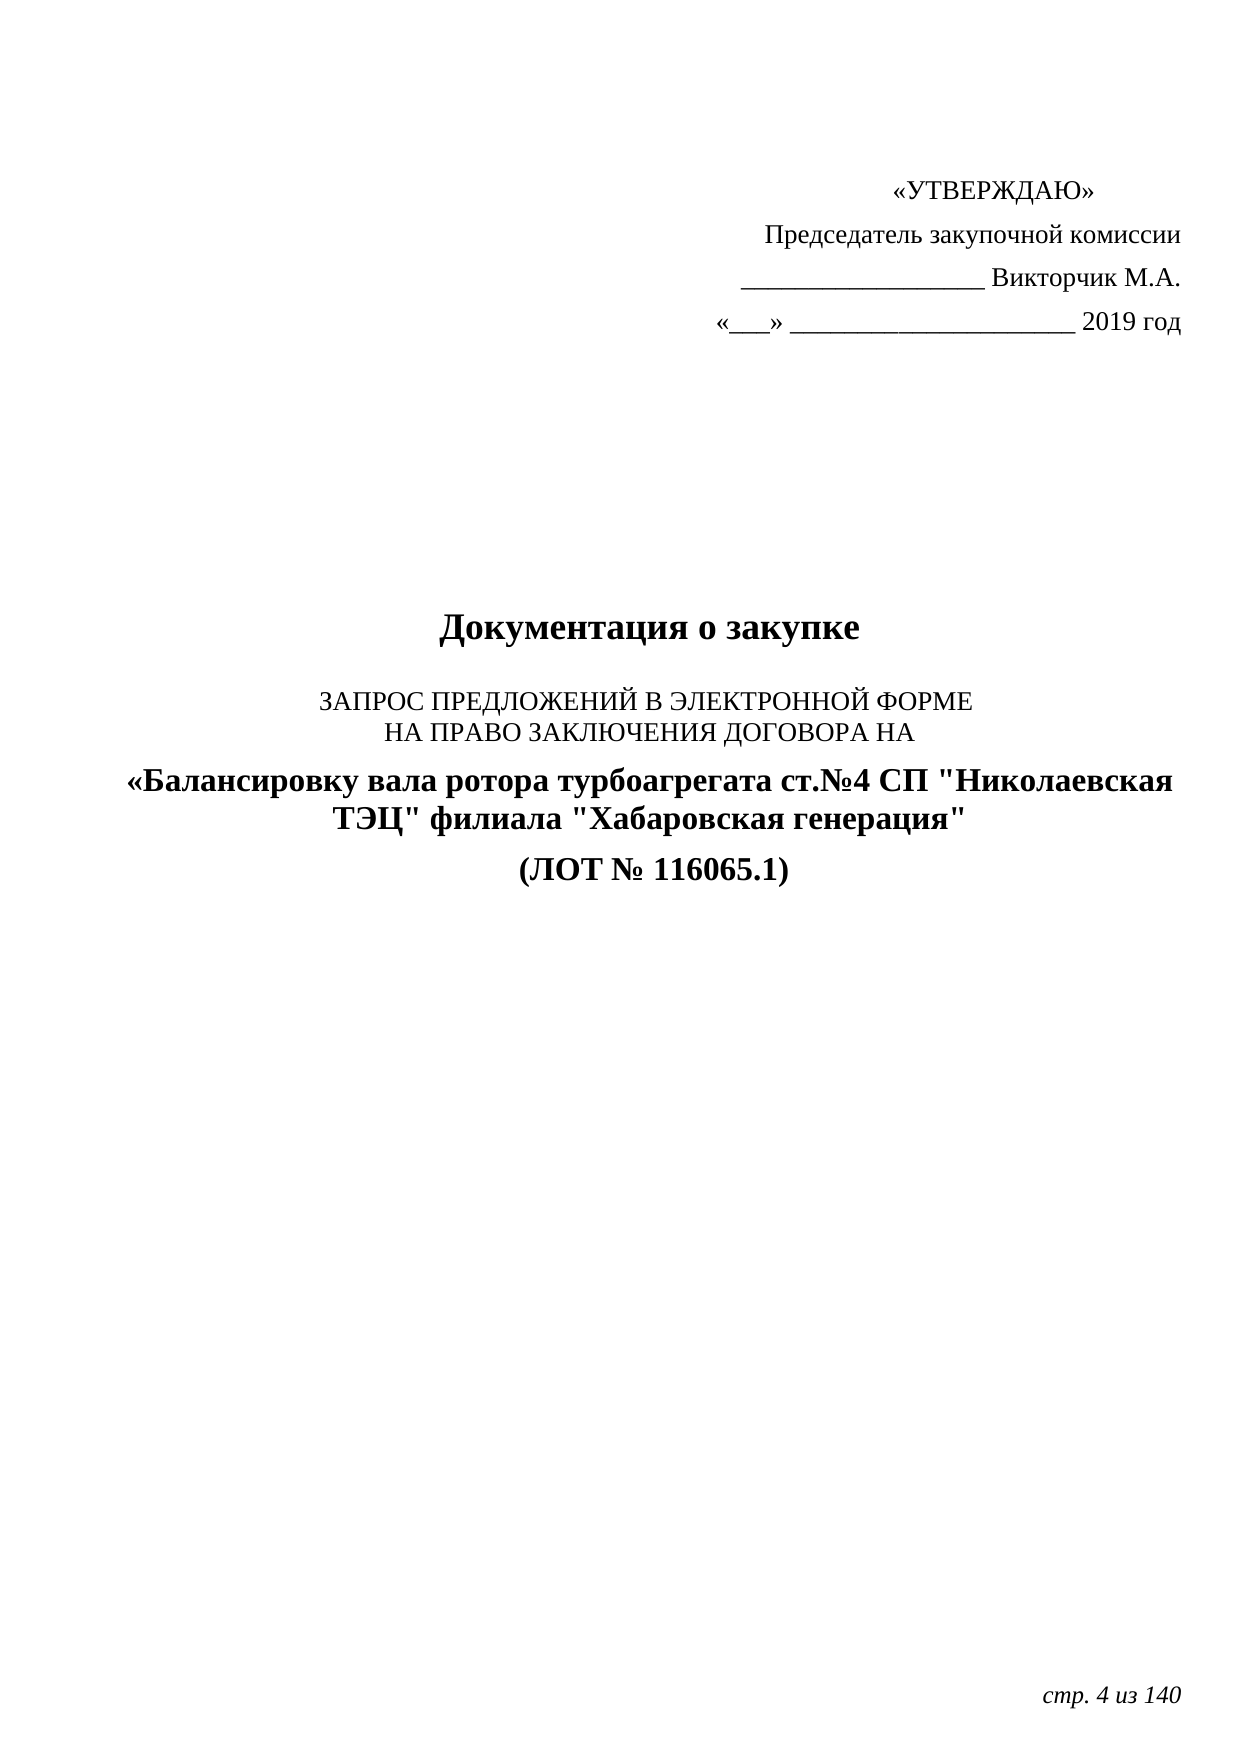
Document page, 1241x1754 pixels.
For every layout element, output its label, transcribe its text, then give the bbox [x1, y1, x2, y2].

text «___» _____________________ 2019 год [118, 305, 1181, 336]
text «УТВЕРЖДАЮ» [118, 174, 1181, 205]
text Председатель закупочной комиссии [118, 218, 1181, 249]
text «Балансировку вала ротора турбоагрегата ст.№4 СП "Николаевская ТЭЦ" филиала "Хабаровская генерация" [118, 760, 1181, 837]
text (ЛОТ № 116065.1) [118, 849, 1181, 887]
text ЗАПРОС ПРЕДЛОЖЕНИЙ В ЭЛЕКТРОННОЙ ФОРМЕ НА ПРАВО ЗАКЛЮЧЕНИЯ ДОГОВОРА НА [118, 685, 1181, 747]
text Документация о закупке [118, 604, 1181, 648]
text __________________ Викторчик М.А. [118, 262, 1181, 293]
